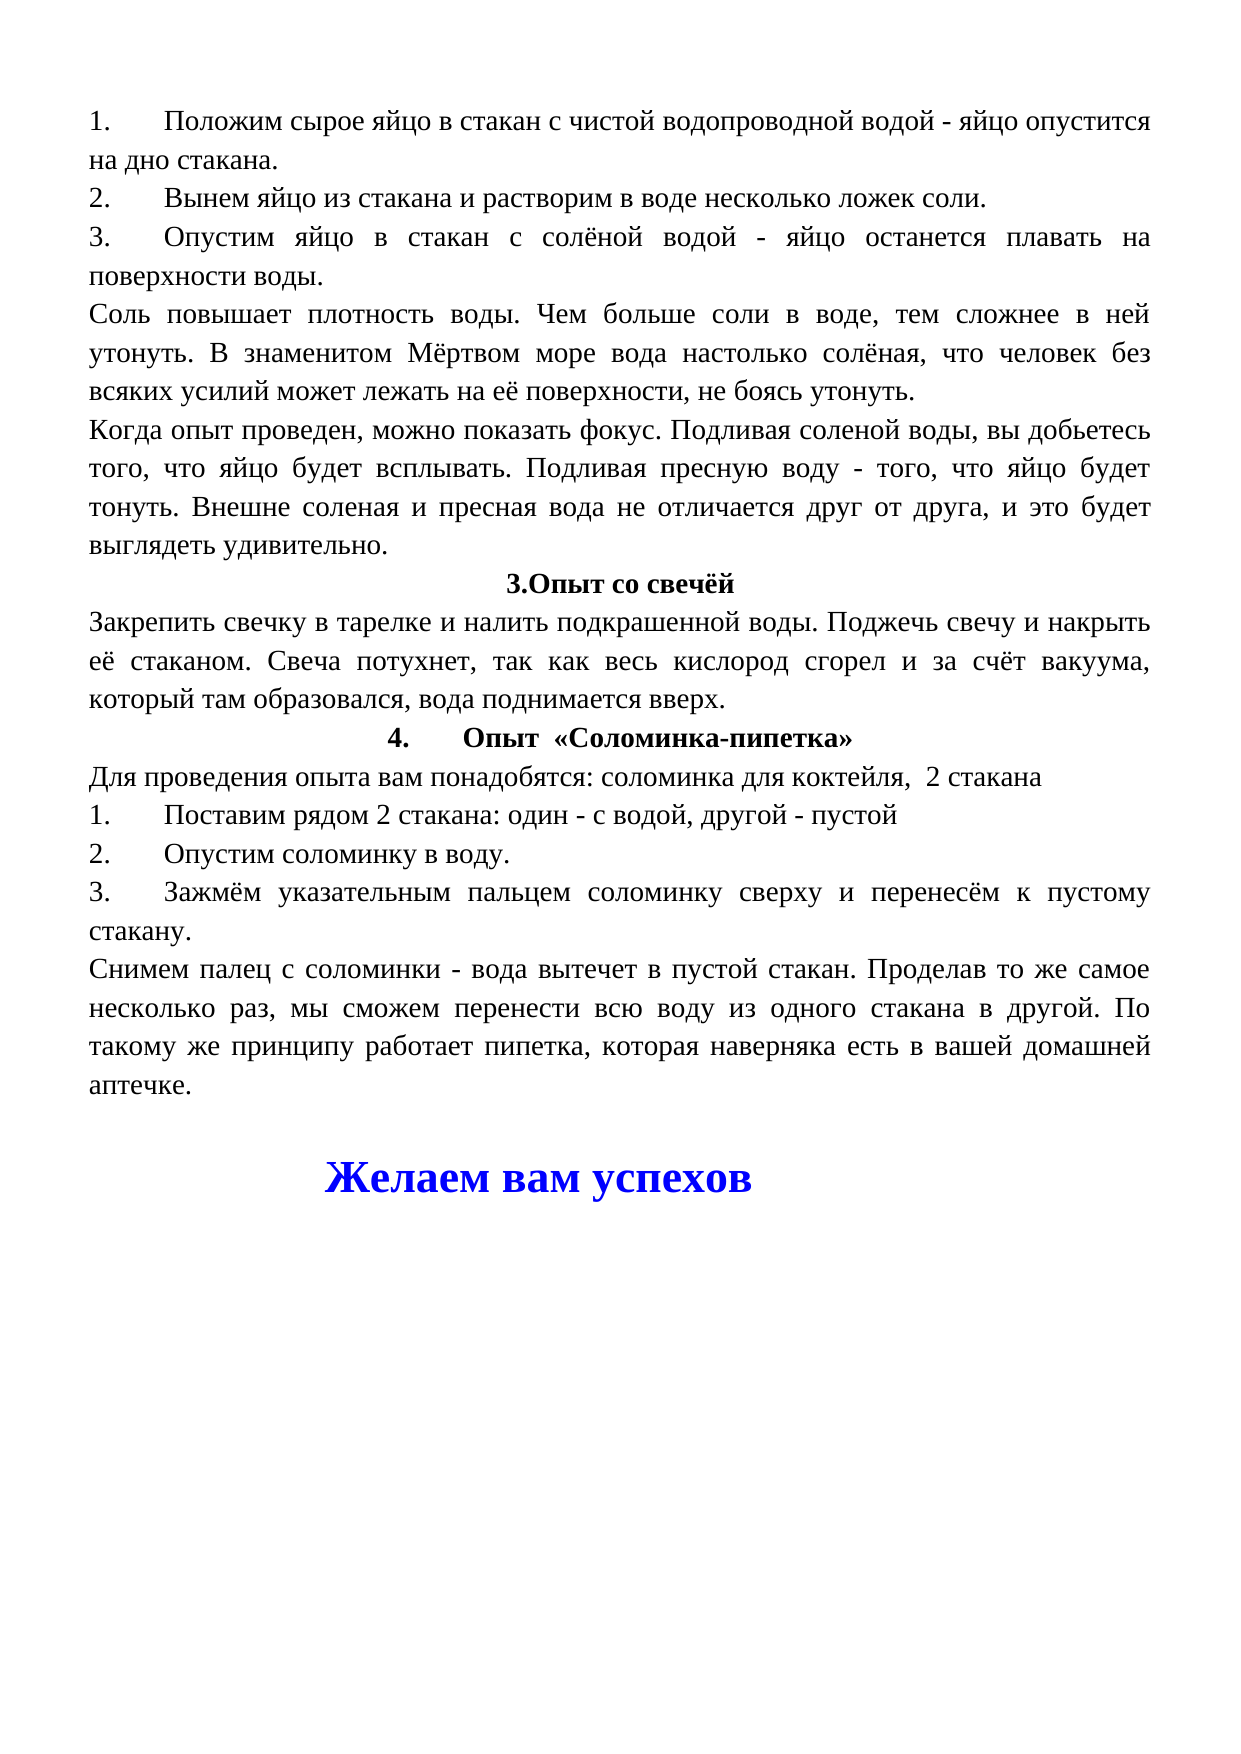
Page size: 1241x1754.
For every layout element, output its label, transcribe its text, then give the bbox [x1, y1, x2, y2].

list Опустим яйцо в стакан с солёной водой - яйцо останется плавать на поверхности воды. [89, 219, 1152, 291]
list Вынем яйцо из стакана и растворим в воде несколько ложек соли. [89, 181, 1152, 214]
list Поставим рядом 2 стакана: один - с водой, другой - пустой [89, 797, 1152, 831]
list Опыт «Соломинка-пипетка» [89, 720, 1152, 754]
text Снимем палец с соломинки - вода вытечет в пустой стакан. Проделав то же самое несколько раз, мы сможем перенести всю воду из одного стакана в другой. По такому же принципу работает пипетка, которая наверняка есть в вашей домашней аптечке. [89, 951, 1152, 1101]
list Опустим соломинку в воду. [89, 836, 1152, 869]
text Когда опыт проведен, можно показать фокус. Подливая соленой воды, вы добьетесь того, что яйцо будет всплывать. Подливая пресную воду - того, что яйцо будет тонуть. Внешне соленая и пресная вода не отличается друг от друга, и это будет выглядеть удивительно. [89, 412, 1152, 561]
text Желаем вам успехов [89, 1149, 1152, 1202]
text Для проведения опыта вам понадобятся: соломинка для коктейля, 2 стакана [89, 759, 1152, 792]
text Соль повышает плотность воды. Чем больше соли в воде, тем сложнее в ней утонуть. В знаменитом Мёртвом море вода настолько солёная, что человек без всяких усилий может лежать на её поверхности, не боясь утонуть. [89, 296, 1152, 407]
text 3.Опыт со свечёй [89, 566, 1152, 599]
text Закрепить свечку в тарелке и налить подкрашенной воды. Поджечь свечу и накрыть её стаканом. Свеча потухнет, так как весь кислород сгорел и за счёт вакуума, который там образовался, вода поднимается вверх. [89, 604, 1152, 715]
list Положим сырое яйцо в стакан с чистой водопроводной водой - яйцо опустится на дно стакана. [89, 103, 1152, 176]
list Зажмём указательным пальцем соломинку сверху и перенесём к пустому стакану. [89, 874, 1152, 946]
